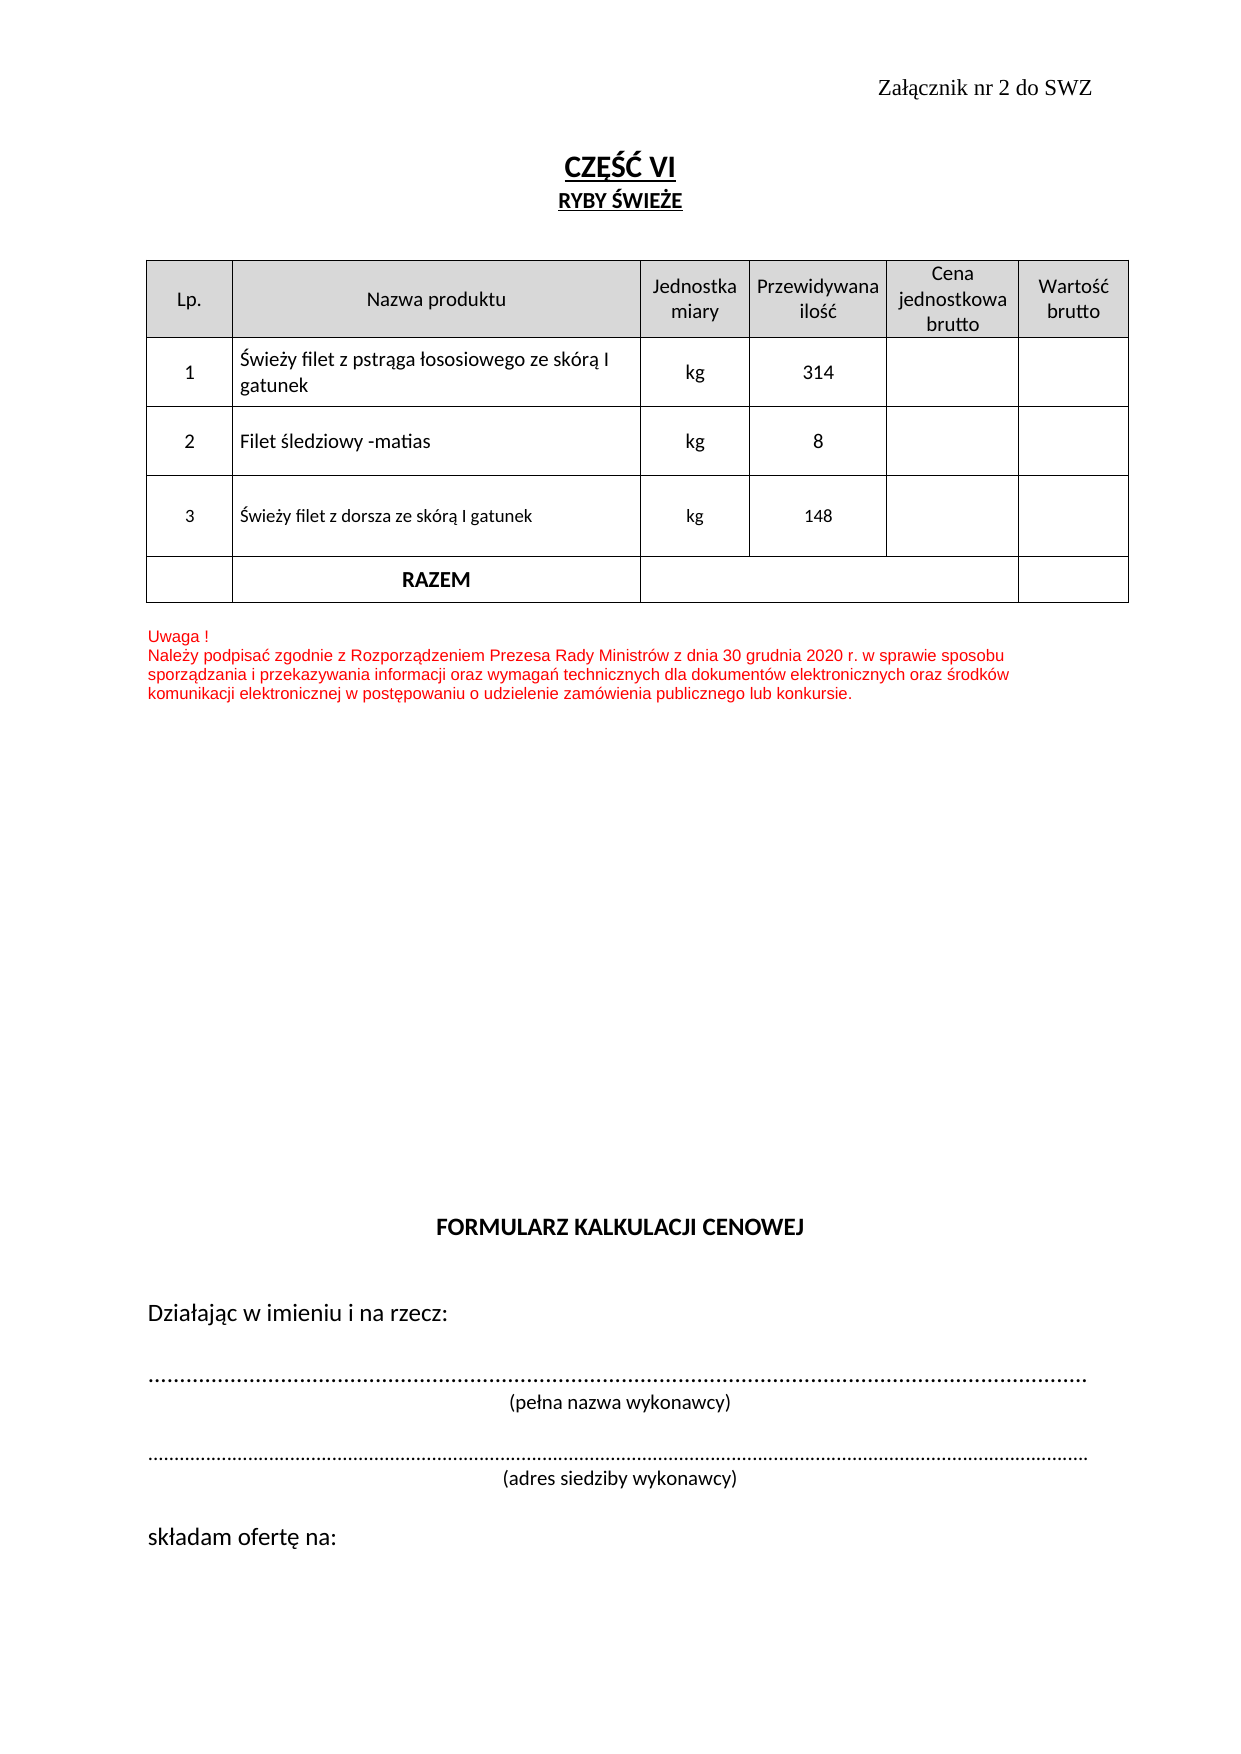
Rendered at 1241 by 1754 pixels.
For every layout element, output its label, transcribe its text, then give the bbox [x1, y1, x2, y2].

table_header Nazwa produktu [233, 261, 640, 337]
text RYBY ŚWIEŻE [148, 186, 1093, 214]
table_cell [887, 476, 1018, 556]
table_cell [1019, 407, 1128, 475]
text FORMULARZ KALKULACJI CENOWEJ [148, 1211, 1093, 1242]
text składam ofertę na: [148, 1521, 1093, 1552]
table_cell [887, 338, 1018, 406]
table_cell 8 [750, 407, 886, 475]
table_cell [147, 557, 232, 602]
text Działając w imieniu i na rzecz: [148, 1298, 1093, 1328]
table_cell RAZEM [233, 557, 640, 602]
table_header Cena jednostkowa brutto [887, 261, 1018, 337]
table_cell [1019, 557, 1128, 602]
table_cell [887, 407, 1018, 475]
text (adres siedziby wykonawcy) [148, 1465, 1093, 1491]
text Uwaga ! Należy podpisać zgodnie z Rozporządzeniem Prezesa Rady Ministrów z dnia 30 grudnia 2020 r. w sprawie sposobu sporządzania i przekazywania informacji oraz wymagań technicznych dla dokumentów elektronicznych oraz środków komunikacji elektronicznej w postępowaniu o udzielenie zamówienia publicznego lub konkursie. [148, 627, 1093, 703]
table_cell Świeży filet z pstrąga łososiowego ze skórą I gatunek [233, 338, 640, 406]
table_cell [1019, 476, 1128, 556]
table_cell 148 [750, 476, 886, 556]
table_cell 2 [147, 407, 232, 475]
table_cell Filet śledziowy -matias [233, 407, 640, 475]
text (pełna nazwa wykonawcy) [148, 1389, 1093, 1414]
table_cell kg [641, 338, 749, 406]
table_cell kg [641, 407, 749, 475]
table_cell Świeży filet z dorsza ze skórą I gatunek [233, 476, 640, 556]
table_cell [641, 557, 1018, 602]
text ................................................................................................................................................................................... [148, 1440, 1093, 1465]
table_header Wartość brutto [1019, 261, 1128, 337]
table_header Lp. [147, 261, 232, 337]
text CZĘŚĆ VI [148, 148, 1093, 186]
table_cell kg [641, 476, 749, 556]
text ..................................................................................................................................................... [148, 1359, 1093, 1389]
table_cell 3 [147, 476, 232, 556]
table_cell 1 [147, 338, 232, 406]
table_cell [1019, 338, 1128, 406]
table_header Jednostka miary [641, 261, 749, 337]
table_header Przewidywana ilość [750, 261, 886, 337]
table_cell 314 [750, 338, 886, 406]
